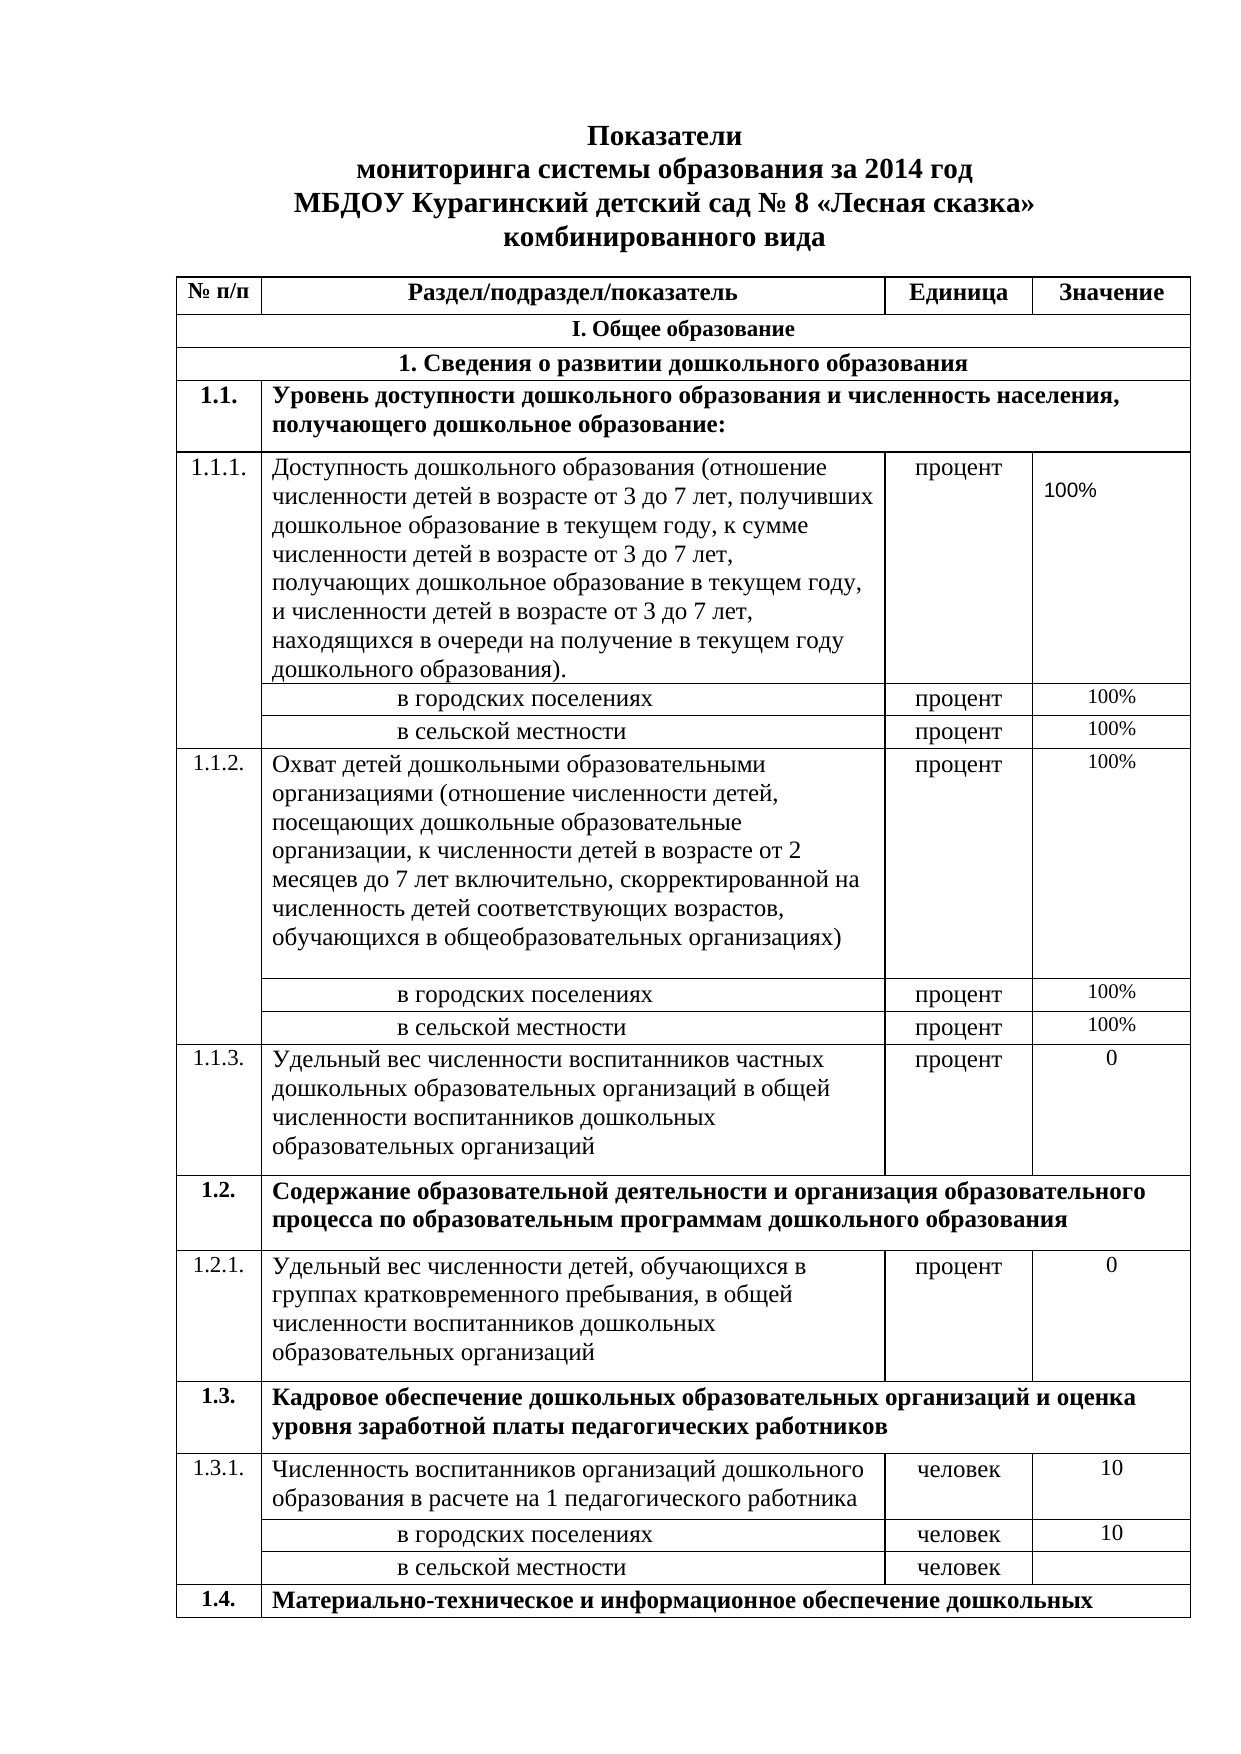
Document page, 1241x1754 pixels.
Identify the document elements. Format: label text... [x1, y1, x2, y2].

table_cell процент [886, 1251, 1032, 1381]
table_cell I. Общее образование [177, 315, 1190, 347]
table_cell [262, 1585, 1190, 1617]
table_cell в городских поселениях [262, 979, 884, 1011]
table_cell процент [886, 453, 1032, 682]
table_cell 1.2.1. [177, 1251, 261, 1381]
table_cell в сельской местности [262, 716, 884, 748]
table_cell [1033, 1552, 1190, 1584]
table_cell в городских поселениях [262, 684, 884, 715]
table_cell 0 [1033, 1251, 1190, 1381]
table_cell Доступность дошкольного образования (отношение численности детей в возрасте от 3 до 7 лет, получивших дошкольное образование в текущем году, к сумме численности детей в возрасте от 3 до 7 лет, получающих дошкольное образование в текущем году, и численности детей в возрасте от 3 до 7 лет, находящихся в очереди на получение в текущем году дошкольного образования). [262, 453, 884, 682]
table_cell 100% [1033, 716, 1190, 748]
table_cell процент [886, 684, 1032, 715]
table_cell в сельской местности [262, 1012, 884, 1043]
table_cell 100% [1033, 453, 1190, 682]
table_cell процент [886, 979, 1032, 1011]
table_cell 1.1. [177, 381, 261, 451]
table_cell процент [886, 1045, 1032, 1175]
table_cell 1.3.1. [177, 1454, 261, 1584]
table_cell человек [886, 1454, 1032, 1518]
table_cell 100% [1033, 1012, 1190, 1043]
table_cell в городских поселениях [262, 1520, 884, 1551]
table_cell Удельный вес численности воспитанников частных дошкольных образовательных организаций в общей численности воспитанников дошкольных образовательных организаций [262, 1045, 884, 1175]
table_cell Кадровое обеспечение дошкольных образовательных организаций и оценка уровня заработной платы педагогических работников [262, 1382, 1190, 1453]
text Показатели мониторинга системы образования за 2014 год МБДОУ Курагинский детский сад № 8 «Лесная сказка» комбинированного вида [177, 118, 1152, 252]
table_cell процент [886, 716, 1032, 748]
table_cell в сельской местности [262, 1552, 884, 1584]
table_cell 100% [1033, 979, 1190, 1011]
table_cell Численность воспитанников организаций дошкольного образования в расчете на 1 педагогического работника [262, 1454, 884, 1518]
table_cell Содержание образовательной деятельности и организация образовательного процесса по образовательным программам дошкольного образования [262, 1176, 1190, 1250]
table_cell Уровень доступности дошкольного образования и численность населения, получающего дошкольное образование: [262, 381, 1190, 451]
table_cell 1. Сведения о развитии дошкольного образования [177, 348, 1190, 379]
table_header Значение показателя [1033, 278, 1190, 314]
table_cell 10 [1033, 1520, 1190, 1551]
table_cell человек [886, 1520, 1032, 1551]
table_header Раздел/подраздел/показатель [262, 278, 884, 314]
table_cell процент [886, 749, 1032, 978]
table_header Единица измерения [886, 278, 1032, 314]
table_header № п/п [177, 278, 261, 314]
table_cell 1.4. [177, 1585, 261, 1617]
table_cell 0 [1033, 1045, 1190, 1175]
table_cell 1.1.2. [177, 749, 261, 1043]
table_cell Охват детей дошкольными образовательными организациями (отношение численности детей, посещающих дошкольные образовательные организации, к численности детей в возрасте от 2 месяцев до 7 лет включительно, скорректированной на численность детей соответствующих возрастов, обучающихся в общеобразовательных организациях) [262, 749, 884, 978]
table_cell 10 [1033, 1454, 1190, 1518]
table_cell процент [886, 1012, 1032, 1043]
table_cell 1.1.1. [177, 453, 261, 748]
table_cell 100% [1033, 684, 1190, 715]
table_cell 1.3. [177, 1382, 261, 1453]
table_cell 100% [1033, 749, 1190, 978]
table_cell человек [886, 1552, 1032, 1584]
table_cell 1.1.3. [177, 1045, 261, 1175]
table_cell 1.2. [177, 1176, 261, 1250]
table_cell Удельный вес численности детей, обучающихся в группах кратковременного пребывания, в общей численности воспитанников дошкольных образовательных организаций [262, 1251, 884, 1381]
